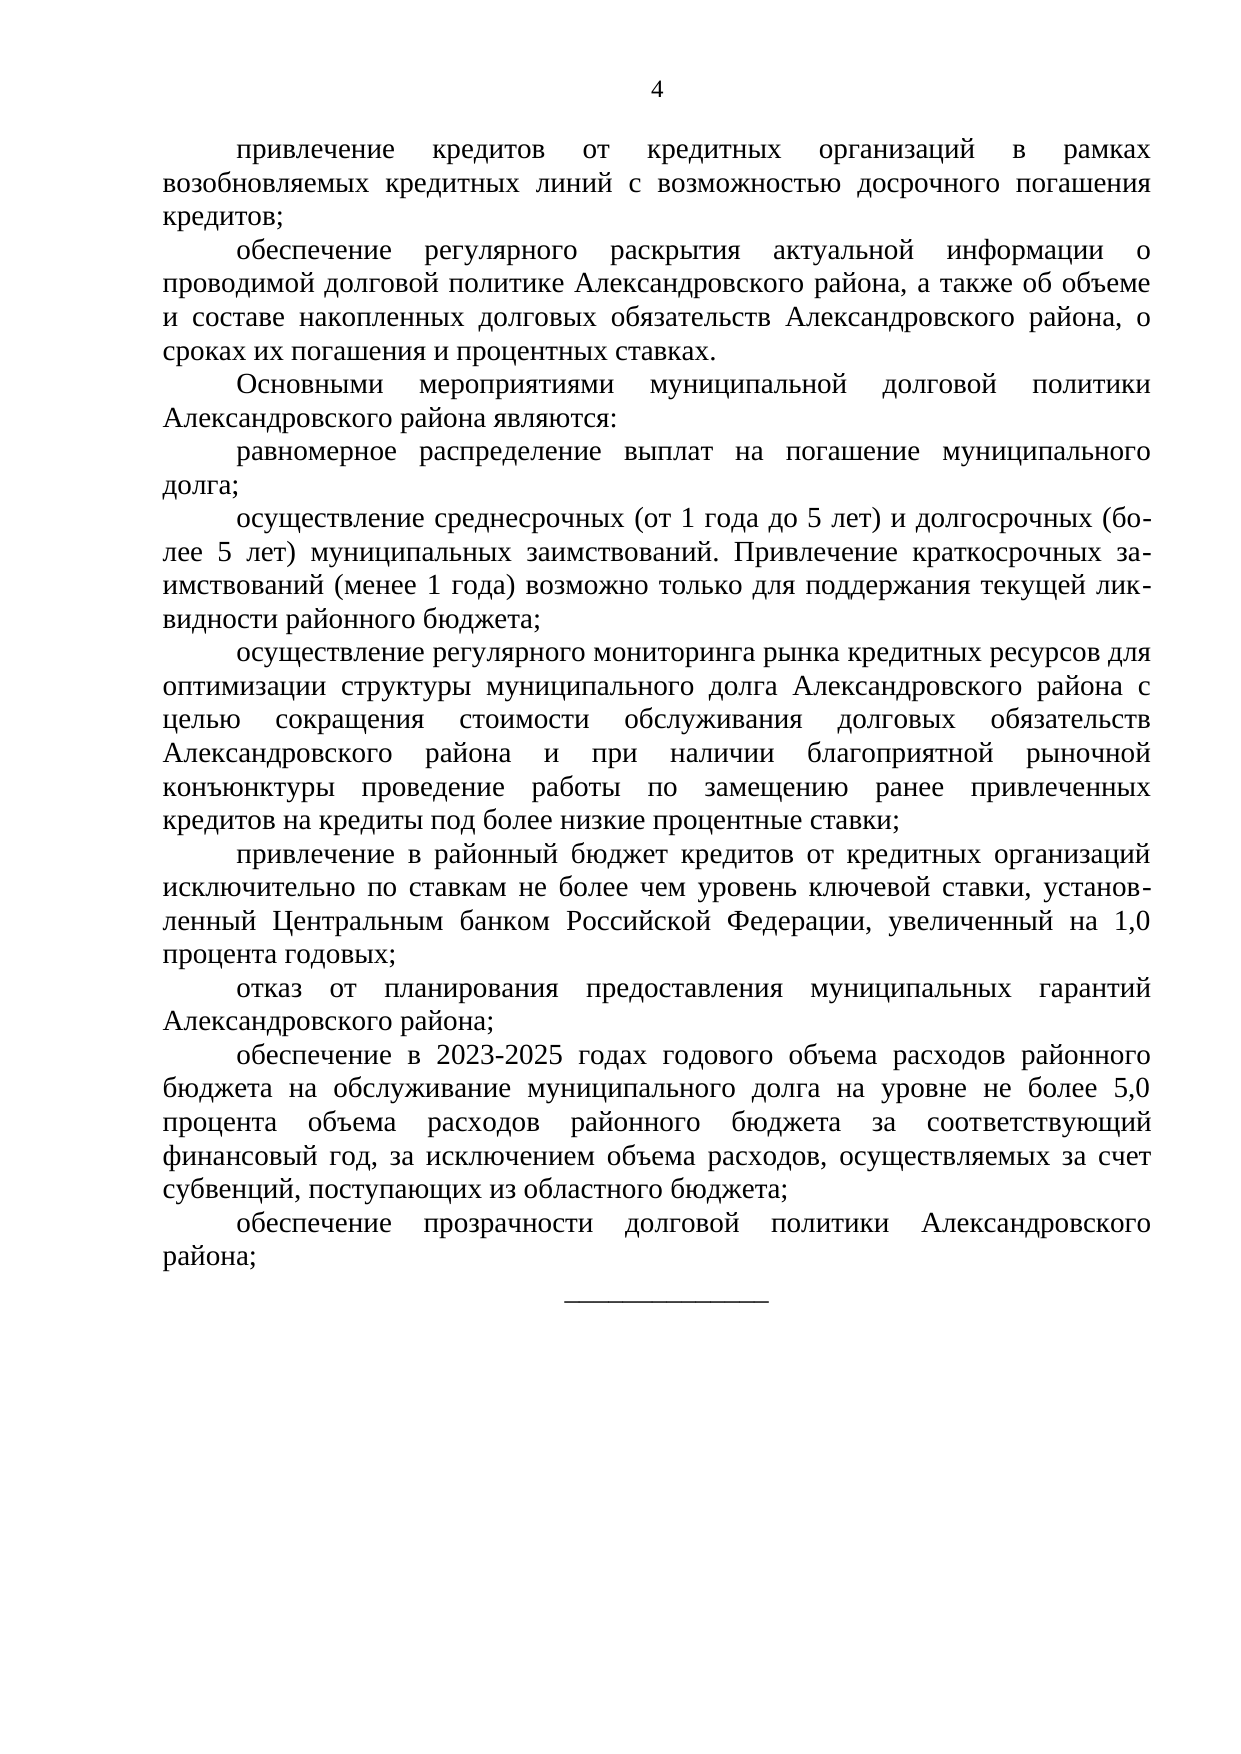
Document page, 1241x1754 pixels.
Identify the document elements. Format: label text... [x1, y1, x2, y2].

text обеспечение прозрачности долговой политики Александровского района; [162, 1205, 1152, 1272]
text привлечение кредитов от кредитных организаций в рамках возобновляемых кредитных линий с возможностью досрочного погашения кредитов; [162, 131, 1152, 232]
text равномерное распределение выплат на погашение муниципального долга; [162, 433, 1152, 500]
text осуществление среднесрочных (от 1 года до 5 лет) и долгосрочных (более 5 лет) муниципальных заимствований. Привлечение краткосрочных заимствований (менее 1 года) возможно только для поддержания текущей ликвидности районного бюджета; [162, 500, 1152, 634]
text обеспечение регулярного раскрытия актуальной информации о проводимой долговой политике Александровского района, а также об объеме и составе накопленных долговых обязательств Александровского района, о сроках их погашения и процентных ставках. [162, 232, 1152, 366]
text обеспечение в 2023-2025 годах годового объема расходов районного бюджета на обслуживание муниципального долга на уровне не более 5,0 процента объема расходов районного бюджета за соответствующий финансовый год, за исключением объема расходов, осуществляемых за счет субвенций, поступающих из областного бюджета; [162, 1037, 1152, 1205]
text отказ от планирования предоставления муниципальных гарантий Александровского района; [162, 970, 1152, 1037]
text Основными мероприятиями муниципальной долговой политики Александровского района являются: [162, 366, 1152, 433]
text привлечение в районный бюджет кредитов от кредитных организаций исключительно по ставкам не более чем уровень ключевой ставки, установленный Центральным банком Российской Федерации, увеличенный на 1,0 процента годовых; [162, 836, 1152, 970]
text ______________ [162, 1272, 1152, 1305]
text осуществление регулярного мониторинга рынка кредитных ресурсов для оптимизации структуры муниципального долга Александровского района с целью сокращения стоимости обслуживания долговых обязательств Александровского района и при наличии благоприятной рыночной конъюнктуры проведение работы по замещению ранее привлеченных кредитов на кредиты под более низкие процентные ставки; [162, 634, 1152, 836]
